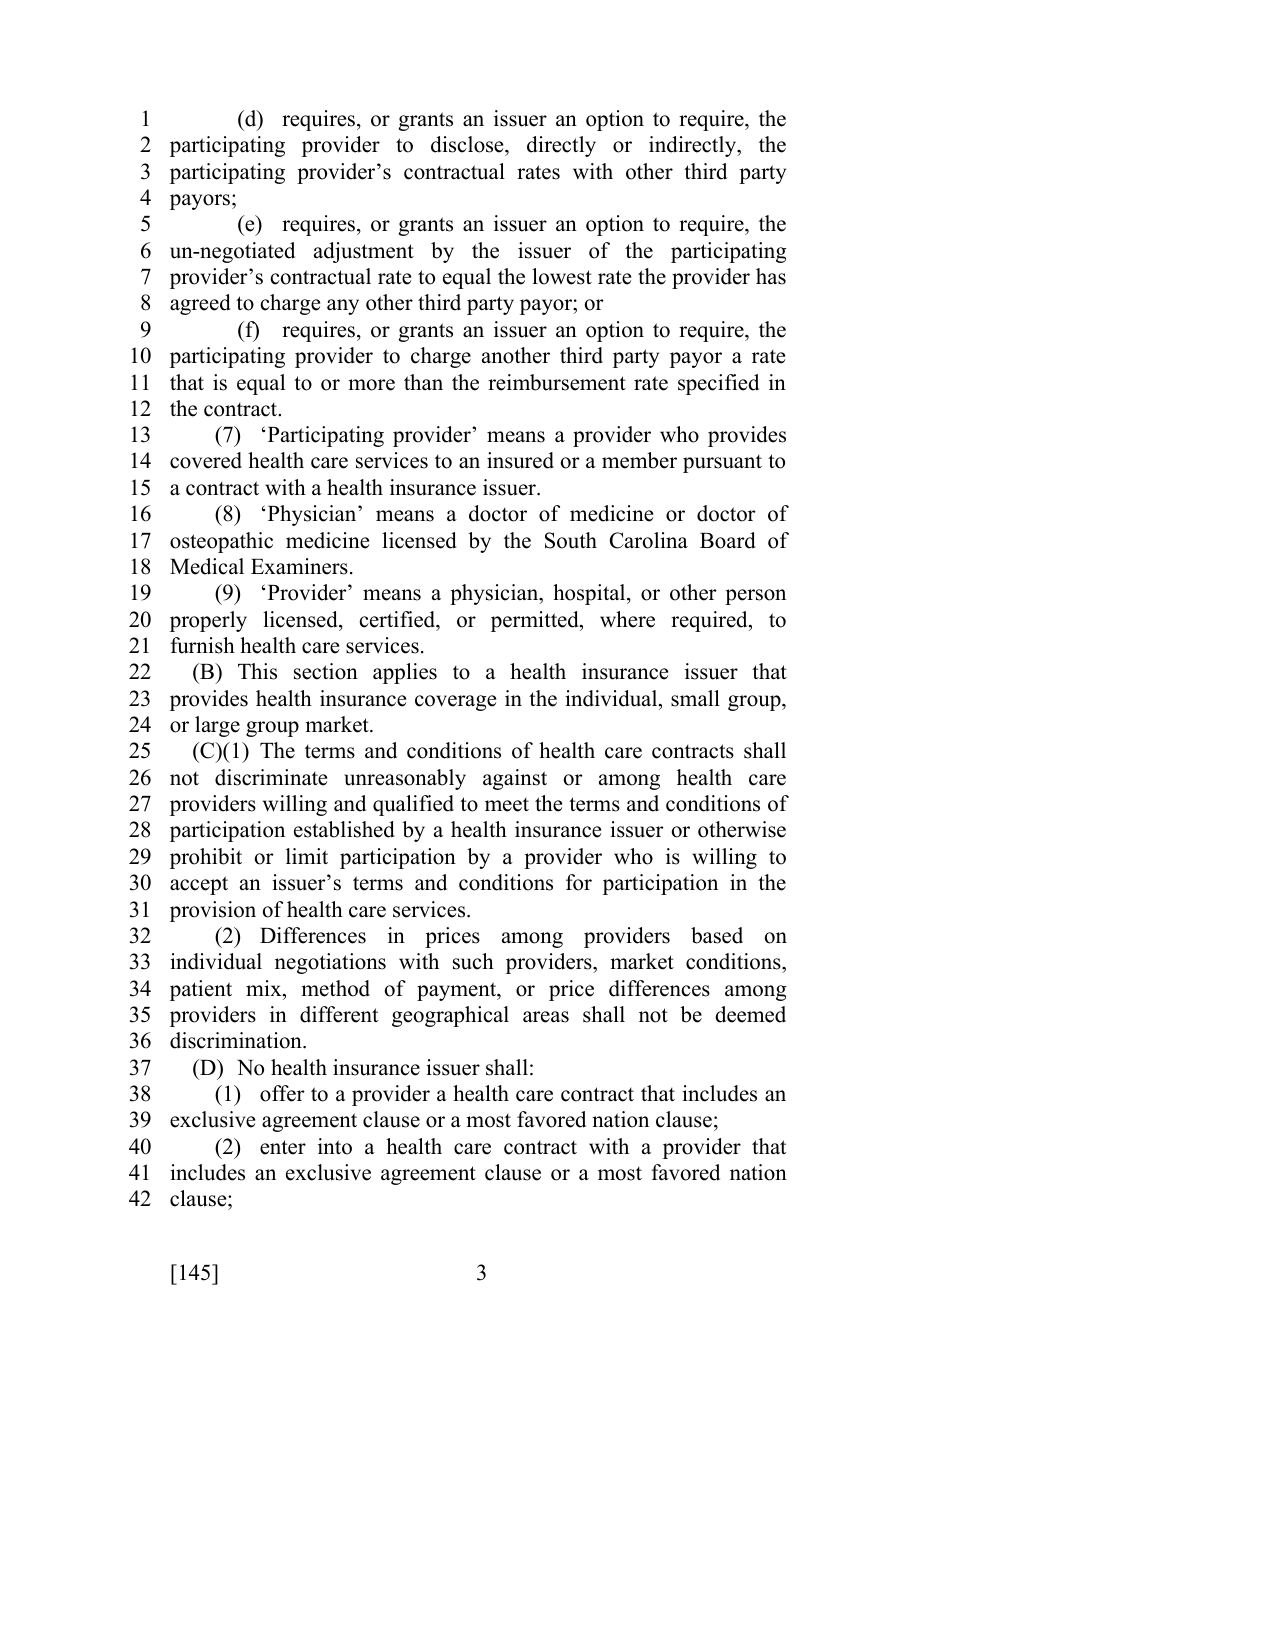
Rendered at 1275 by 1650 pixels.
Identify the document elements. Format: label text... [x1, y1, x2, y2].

text (d) requires, or grants an issuer an option to require, the participating provider to disclose, directly or indirectly, the participating provider’s contractual rates with other third party payors; [169, 105, 787, 210]
text (8) ‘Physician’ means a doctor of medicine or doctor of osteopathic medicine licensed by the South Carolina Board of Medical Examiners. [169, 500, 787, 579]
text (D) No health insurance issuer shall: [169, 1054, 787, 1080]
text (2) Differences in prices among providers based on individual negotiations with such providers, market conditions, patient mix, method of payment, or price differences among providers in different geographical areas shall not be deemed discrimination. [169, 922, 787, 1054]
text (7) ‘Participating provider’ means a provider who provides covered health care services to an insured or a member pursuant to a contract with a health insurance issuer. [169, 421, 787, 500]
text (e) requires, or grants an issuer an option to require, the un-negotiated adjustment by the issuer of the participating provider’s contractual rate to equal the lowest rate the provider has agreed to charge any other third party payor; or [169, 210, 787, 316]
text (C)(1) The terms and conditions of health care contracts shall not discriminate unreasonably against or among health care providers willing and qualified to meet the terms and conditions of participation established by a health insurance issuer or otherwise prohibit or limit participation by a provider who is willing to accept an issuer’s terms and conditions for participation in the provision of health care services. [169, 737, 787, 922]
text (1) offer to a provider a health care contract that includes an exclusive agreement clause or a most favored nation clause; [169, 1080, 787, 1133]
text (2) enter into a health care contract with a provider that includes an exclusive agreement clause or a most favored nation clause; [169, 1133, 787, 1212]
text (9) ‘Provider’ means a physician, hospital, or other person properly licensed, certified, or permitted, where required, to furnish health care services. [169, 579, 787, 658]
text (f) requires, or grants an issuer an option to require, the participating provider to charge another third party payor a rate that is equal to or more than the reimbursement rate specified in the contract. [169, 316, 787, 421]
text (B) This section applies to a health insurance issuer that provides health insurance coverage in the individual, small group, or large group market. [169, 658, 787, 737]
